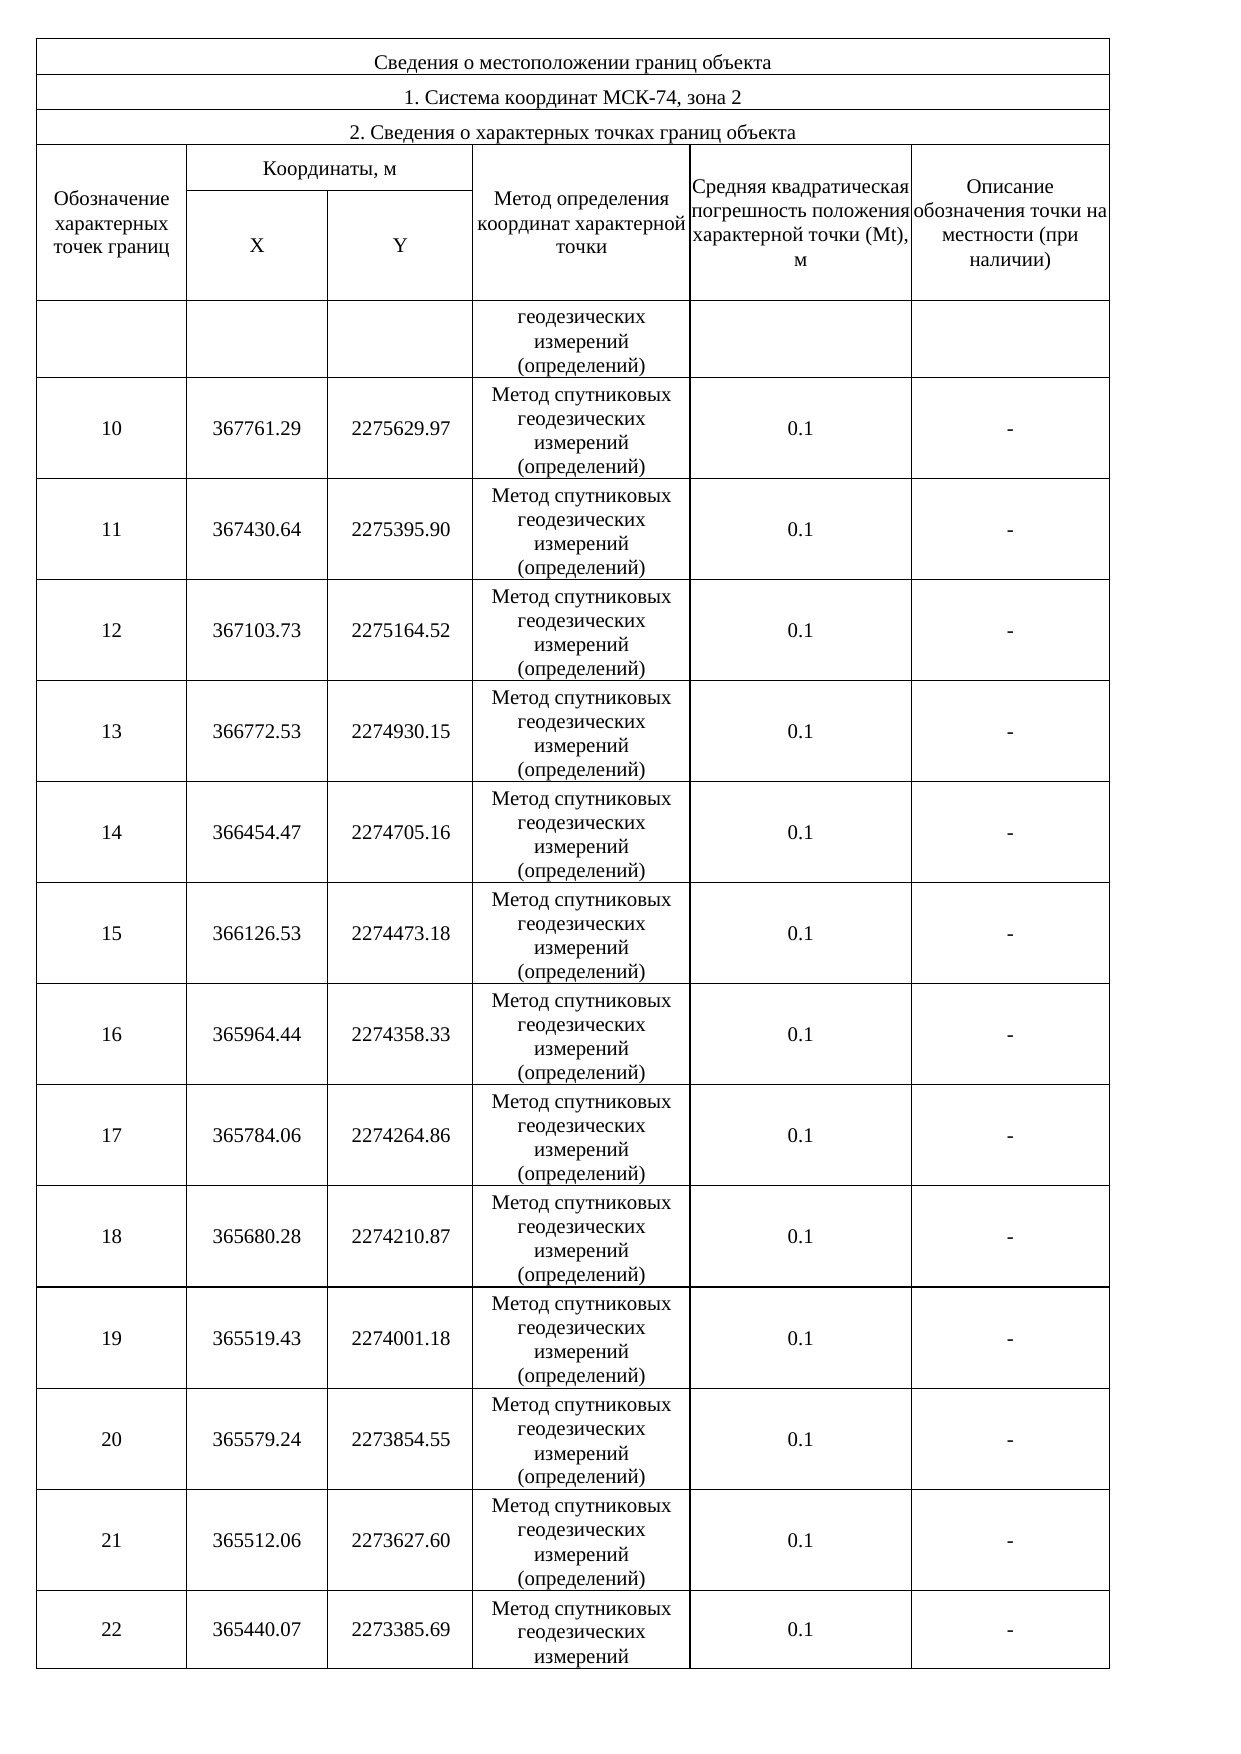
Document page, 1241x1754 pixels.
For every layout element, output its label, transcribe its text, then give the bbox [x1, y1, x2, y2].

table_cell - [912, 1490, 1109, 1589]
table_cell - [912, 984, 1109, 1084]
table_cell 365784.06 [187, 1085, 327, 1185]
table_cell Метод спутниковых геодезических измерений (определений) [473, 580, 689, 680]
table_cell 2274264.86 [328, 1085, 472, 1185]
table_cell Метод спутниковых геодезических измерений [473, 1591, 689, 1668]
table_cell - [912, 580, 1109, 680]
table_cell 0.1 [691, 580, 911, 680]
table_cell 2273627.60 [328, 1490, 472, 1589]
table_cell 21 [37, 1490, 186, 1589]
table_cell 2274473.18 [328, 883, 472, 983]
table_cell 366772.53 [187, 681, 327, 781]
table_cell 14 [37, 782, 186, 882]
table_cell 0.1 [691, 1389, 911, 1488]
table_cell 2. Сведения о характерных точках границ объекта [37, 110, 1109, 144]
table_cell 0.1 [691, 1288, 911, 1387]
table_cell 365519.43 [187, 1288, 327, 1387]
table_cell Метод спутниковых геодезических измерений (определений) [473, 681, 689, 781]
table_cell - [912, 1186, 1109, 1286]
table_cell 0.1 [691, 479, 911, 579]
table_cell 22 [37, 1591, 186, 1668]
table_cell Метод спутниковых геодезических измерений (определений) [473, 883, 689, 983]
table_cell 2274705.16 [328, 782, 472, 882]
table_cell 2273854.55 [328, 1389, 472, 1488]
table_cell 1. Система координат МСК-74, зона 2 [37, 75, 1109, 109]
table_cell 2275164.52 [328, 580, 472, 680]
table_cell 0.1 [691, 883, 911, 983]
table_cell 13 [37, 681, 186, 781]
table_cell 19 [37, 1288, 186, 1387]
table_cell - [912, 378, 1109, 478]
table_cell 12 [37, 580, 186, 680]
table_cell Обозначение характерных точек границ [37, 145, 186, 300]
table_cell 2273385.69 [328, 1591, 472, 1668]
table_cell 2275395.90 [328, 479, 472, 579]
table_cell - [912, 479, 1109, 579]
table_cell геодезических измерений (определений) [473, 301, 689, 377]
table_cell - [912, 883, 1109, 983]
table_cell Метод определения координат характерной точки [473, 145, 689, 300]
table_cell 18 [37, 1186, 186, 1286]
table_cell 0.1 [691, 681, 911, 781]
table_cell 365512.06 [187, 1490, 327, 1589]
table_cell 367761.29 [187, 378, 327, 478]
table_cell - [912, 1389, 1109, 1488]
table_cell - [912, 782, 1109, 882]
table_cell 367103.73 [187, 580, 327, 680]
table_cell 366126.53 [187, 883, 327, 983]
table_cell 17 [37, 1085, 186, 1185]
table_cell Y [328, 191, 472, 300]
table_cell 15 [37, 883, 186, 983]
table_cell Метод спутниковых геодезических измерений (определений) [473, 1288, 689, 1387]
table_cell [328, 301, 472, 377]
table_cell Метод спутниковых геодезических измерений (определений) [473, 1085, 689, 1185]
table_cell 2274358.33 [328, 984, 472, 1084]
table_cell 2275629.97 [328, 378, 472, 478]
table_cell 366454.47 [187, 782, 327, 882]
table_cell Метод спутниковых геодезических измерений (определений) [473, 479, 689, 579]
table_cell [37, 301, 186, 377]
table_cell 10 [37, 378, 186, 478]
table_cell Средняя квадратическая погрешность положения характерной точки (Mt), м [691, 145, 911, 300]
table_cell - [912, 1591, 1109, 1668]
table_cell Метод спутниковых геодезических измерений (определений) [473, 1186, 689, 1286]
table_cell Метод спутниковых геодезических измерений (определений) [473, 984, 689, 1084]
table_cell 365964.44 [187, 984, 327, 1084]
table_cell Метод спутниковых геодезических измерений (определений) [473, 1389, 689, 1488]
table_cell 0.1 [691, 1085, 911, 1185]
table_header Сведения о местоположении границ объекта [37, 39, 1109, 74]
table_cell 365579.24 [187, 1389, 327, 1488]
table_cell 0.1 [691, 984, 911, 1084]
table_cell [187, 301, 327, 377]
table_cell 0.1 [691, 1490, 911, 1589]
table_cell 365680.28 [187, 1186, 327, 1286]
table_cell X [187, 191, 327, 300]
table_cell 2274001.18 [328, 1288, 472, 1387]
table_cell 365440.07 [187, 1591, 327, 1668]
table_cell - [912, 1288, 1109, 1387]
table_cell Метод спутниковых геодезических измерений (определений) [473, 378, 689, 478]
table_cell Координаты, м [187, 145, 472, 190]
table_cell - [912, 681, 1109, 781]
table_cell - [912, 1085, 1109, 1185]
table_cell Описание обозначения точки на местности (при наличии) [912, 145, 1109, 300]
table_cell 0.1 [691, 378, 911, 478]
table_cell 2274930.15 [328, 681, 472, 781]
table_cell 11 [37, 479, 186, 579]
table_cell 0.1 [691, 1591, 911, 1668]
table_cell 0.1 [691, 1186, 911, 1286]
table_cell 16 [37, 984, 186, 1084]
table_cell 2274210.87 [328, 1186, 472, 1286]
table_cell [691, 301, 911, 377]
table_cell 20 [37, 1389, 186, 1488]
table_cell 367430.64 [187, 479, 327, 579]
table_cell Метод спутниковых геодезических измерений (определений) [473, 782, 689, 882]
table_cell Метод спутниковых геодезических измерений (определений) [473, 1490, 689, 1589]
table_cell [912, 301, 1109, 377]
table_cell 0.1 [691, 782, 911, 882]
